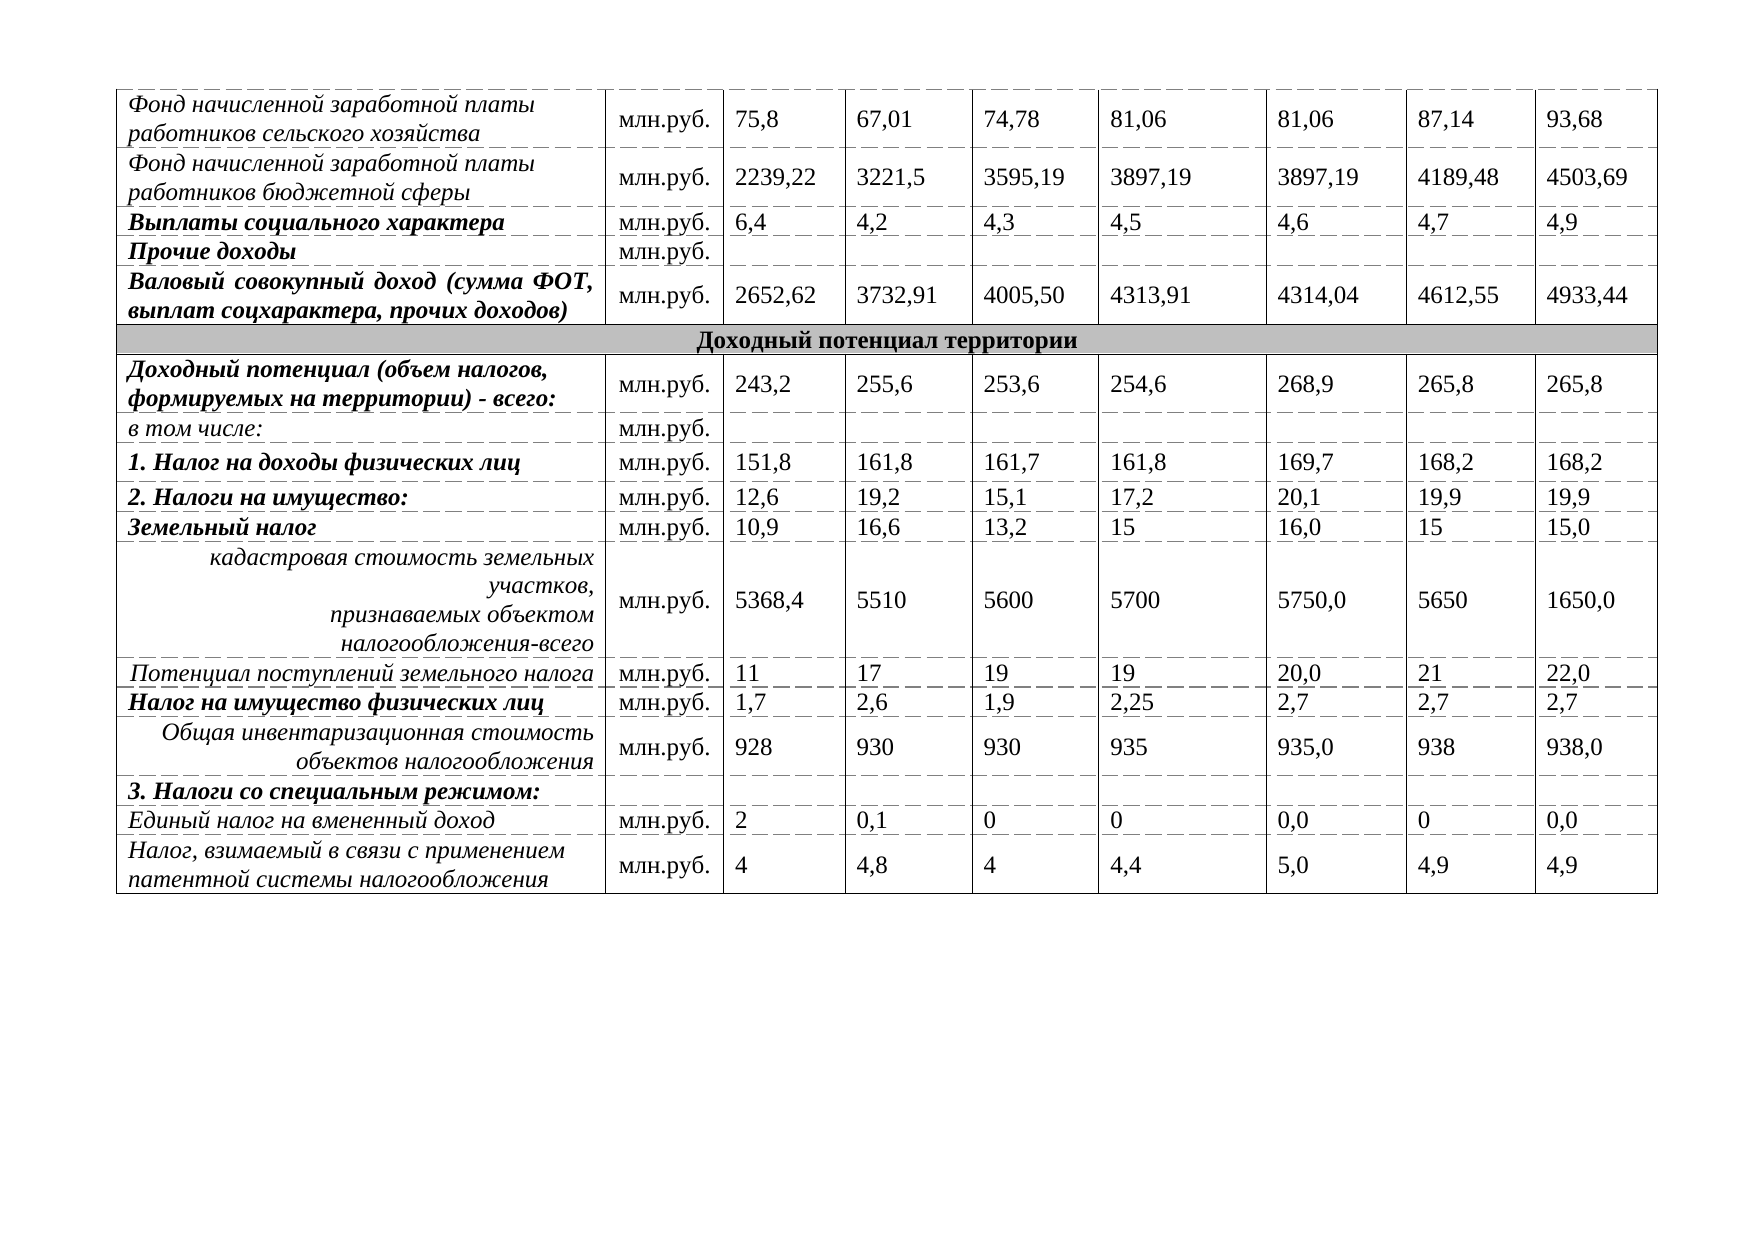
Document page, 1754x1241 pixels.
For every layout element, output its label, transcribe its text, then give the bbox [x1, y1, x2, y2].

table_cell 4,5 [1099, 206, 1266, 235]
table_cell 3221,5 [846, 147, 972, 206]
table_cell млн.руб. [606, 657, 723, 686]
table_cell 17 [846, 657, 972, 686]
table_cell 3732,91 [846, 265, 972, 324]
table_cell 0 [1099, 805, 1266, 834]
table_cell 1. Налог на доходы физических лиц [117, 442, 605, 481]
table_cell 930 [973, 716, 1098, 775]
table_cell млн.руб. [606, 834, 723, 893]
table_cell Фонд начисленной заработной платы работников сельского хозяйства [117, 89, 605, 147]
table_cell 0,1 [846, 805, 972, 834]
table_cell Налог, взимаемый в связи с применением патентной системы налогообложения [117, 834, 605, 893]
table_cell 161,7 [973, 442, 1098, 481]
table_cell [973, 775, 1098, 804]
table_cell Земельный налог [117, 511, 605, 541]
table_cell [1407, 235, 1535, 265]
table_cell 2,7 [1267, 686, 1406, 716]
table_cell 5700 [1099, 541, 1266, 657]
table_cell [1099, 235, 1266, 265]
table_cell 3897,19 [1267, 147, 1406, 206]
table_cell 15 [1099, 511, 1266, 541]
table_cell млн.руб. [606, 481, 723, 511]
table_cell 75,8 [724, 89, 845, 147]
table_cell 4313,91 [1099, 265, 1266, 324]
table_cell 4503,69 [1536, 147, 1657, 206]
table_cell млн.руб. [606, 511, 723, 541]
table_cell [1536, 775, 1657, 804]
table_cell [1099, 412, 1266, 442]
table_cell 81,06 [1267, 89, 1406, 147]
table_cell Прочие доходы [117, 235, 605, 265]
table_cell 5600 [973, 541, 1098, 657]
table_cell млн.руб. [606, 541, 723, 657]
table_cell 20,1 [1267, 481, 1406, 511]
table_cell 0 [973, 805, 1098, 834]
table_cell 3. Налоги со специальным режимом: [117, 775, 605, 804]
table_cell [846, 235, 972, 265]
table_cell 4612,55 [1407, 265, 1535, 324]
table_cell 4933,44 [1536, 265, 1657, 324]
table_cell 2,7 [1536, 686, 1657, 716]
table_cell млн.руб. [606, 355, 723, 412]
table_cell 4,2 [846, 206, 972, 235]
table_cell 13,2 [973, 511, 1098, 541]
table_cell [724, 412, 845, 442]
table_cell млн.руб. [606, 206, 723, 235]
table_cell в том числе: [117, 412, 605, 442]
table_cell 5650 [1407, 541, 1535, 657]
table_cell 4,6 [1267, 206, 1406, 235]
table_cell 255,6 [846, 355, 972, 412]
table_cell млн.руб. [606, 89, 723, 147]
table_cell 4314,04 [1267, 265, 1406, 324]
table_cell 161,8 [1099, 442, 1266, 481]
table_cell 15,1 [973, 481, 1098, 511]
table_cell [1407, 412, 1535, 442]
table_cell 2,7 [1407, 686, 1535, 716]
table_cell 4,9 [1536, 834, 1657, 893]
table_cell 935,0 [1267, 716, 1406, 775]
table_cell 4005,50 [973, 265, 1098, 324]
table_cell кадастровая стоимость земельных участков, признаваемых объектом налогообложения-всего [117, 541, 605, 657]
table_cell 0 [1407, 805, 1535, 834]
table_cell 4 [724, 834, 845, 893]
table_cell 254,6 [1099, 355, 1266, 412]
table_cell 168,2 [1407, 442, 1535, 481]
table_cell 93,68 [1536, 89, 1657, 147]
table_cell Налог на имущество физических лиц [117, 686, 605, 716]
table_cell 243,2 [724, 355, 845, 412]
table_cell 19 [1099, 657, 1266, 686]
table_cell 4,8 [846, 834, 972, 893]
table_cell 2,25 [1099, 686, 1266, 716]
table_cell 0,0 [1267, 805, 1406, 834]
table_cell 19,9 [1536, 481, 1657, 511]
table_cell 6,4 [724, 206, 845, 235]
table_cell 4,9 [1407, 834, 1535, 893]
table_cell 253,6 [973, 355, 1098, 412]
table_cell 5,0 [1267, 834, 1406, 893]
table_cell 5510 [846, 541, 972, 657]
table_cell 1,7 [724, 686, 845, 716]
table_cell млн.руб. [606, 686, 723, 716]
table_cell 151,8 [724, 442, 845, 481]
table_cell 16,6 [846, 511, 972, 541]
table_cell [1267, 235, 1406, 265]
table_cell 19,9 [1407, 481, 1535, 511]
table_cell [724, 235, 845, 265]
table_cell млн.руб. [606, 805, 723, 834]
table_cell [606, 775, 723, 804]
table_cell [724, 775, 845, 804]
table_cell 22,0 [1536, 657, 1657, 686]
table_cell 81,06 [1099, 89, 1266, 147]
table_cell [846, 412, 972, 442]
table_cell Потенциал поступлений земельного налога [117, 657, 605, 686]
table_cell 928 [724, 716, 845, 775]
table_cell млн.руб. [606, 442, 723, 481]
table_cell 2. Налоги на имущество: [117, 481, 605, 511]
table_cell 0,0 [1536, 805, 1657, 834]
table_cell 19 [973, 657, 1098, 686]
table_cell 938 [1407, 716, 1535, 775]
table_cell 1650,0 [1536, 541, 1657, 657]
table_cell 4,4 [1099, 834, 1266, 893]
table_cell 4,7 [1407, 206, 1535, 235]
table_cell 265,8 [1407, 355, 1535, 412]
table_cell 4,3 [973, 206, 1098, 235]
table_cell 20,0 [1267, 657, 1406, 686]
table_cell 12,6 [724, 481, 845, 511]
table_cell Валовый совокупный доход (сумма ФОТ, выплат соцхарактера, прочих доходов) [117, 265, 605, 324]
table_cell 3897,19 [1099, 147, 1266, 206]
table_cell млн.руб. [606, 265, 723, 324]
table_cell [1407, 775, 1535, 804]
table_cell 15,0 [1536, 511, 1657, 541]
table_cell [1536, 235, 1657, 265]
table_cell 67,01 [846, 89, 972, 147]
table_cell [846, 775, 972, 804]
table_cell 4 [973, 834, 1098, 893]
table_cell 74,78 [973, 89, 1098, 147]
table_cell 2239,22 [724, 147, 845, 206]
table_cell 265,8 [1536, 355, 1657, 412]
table_cell 169,7 [1267, 442, 1406, 481]
table_cell млн.руб. [606, 412, 723, 442]
table_cell 938,0 [1536, 716, 1657, 775]
table_cell Общая инвентаризационная стоимость объектов налогообложения [117, 716, 605, 775]
table_cell [973, 412, 1098, 442]
table_cell 16,0 [1267, 511, 1406, 541]
table_cell [1099, 775, 1266, 804]
table_cell 2652,62 [724, 265, 845, 324]
table_cell 19,2 [846, 481, 972, 511]
table_cell 2,6 [846, 686, 972, 716]
table_cell Доходный потенциал (объем налогов, формируемых на территории) - всего: [117, 355, 605, 412]
table_cell [1267, 412, 1406, 442]
table_cell 5368,4 [724, 541, 845, 657]
table_cell [1536, 412, 1657, 442]
table_cell млн.руб. [606, 147, 723, 206]
table_cell [1267, 775, 1406, 804]
table_cell 4,9 [1536, 206, 1657, 235]
table_cell 161,8 [846, 442, 972, 481]
table_cell 87,14 [1407, 89, 1535, 147]
table_cell млн.руб. [606, 716, 723, 775]
table_cell 17,2 [1099, 481, 1266, 511]
table_cell Выплаты социального характера [117, 206, 605, 235]
table_cell 5750,0 [1267, 541, 1406, 657]
table_cell 2 [724, 805, 845, 834]
table_cell [973, 235, 1098, 265]
table_cell 21 [1407, 657, 1535, 686]
table_cell 168,2 [1536, 442, 1657, 481]
table_cell 10,9 [724, 511, 845, 541]
table_cell 3595,19 [973, 147, 1098, 206]
table_cell 1,9 [973, 686, 1098, 716]
table_cell Доходный потенциал территории [117, 325, 1657, 353]
table_cell 268,9 [1267, 355, 1406, 412]
table_cell 930 [846, 716, 972, 775]
table_cell 11 [724, 657, 845, 686]
table_cell Единый налог на вмененный доход [117, 805, 605, 834]
table_cell Фонд начисленной заработной платы работников бюджетной сферы [117, 147, 605, 206]
table_cell 935 [1099, 716, 1266, 775]
table_cell 15 [1407, 511, 1535, 541]
table_cell млн.руб. [606, 235, 723, 265]
table_cell 4189,48 [1407, 147, 1535, 206]
